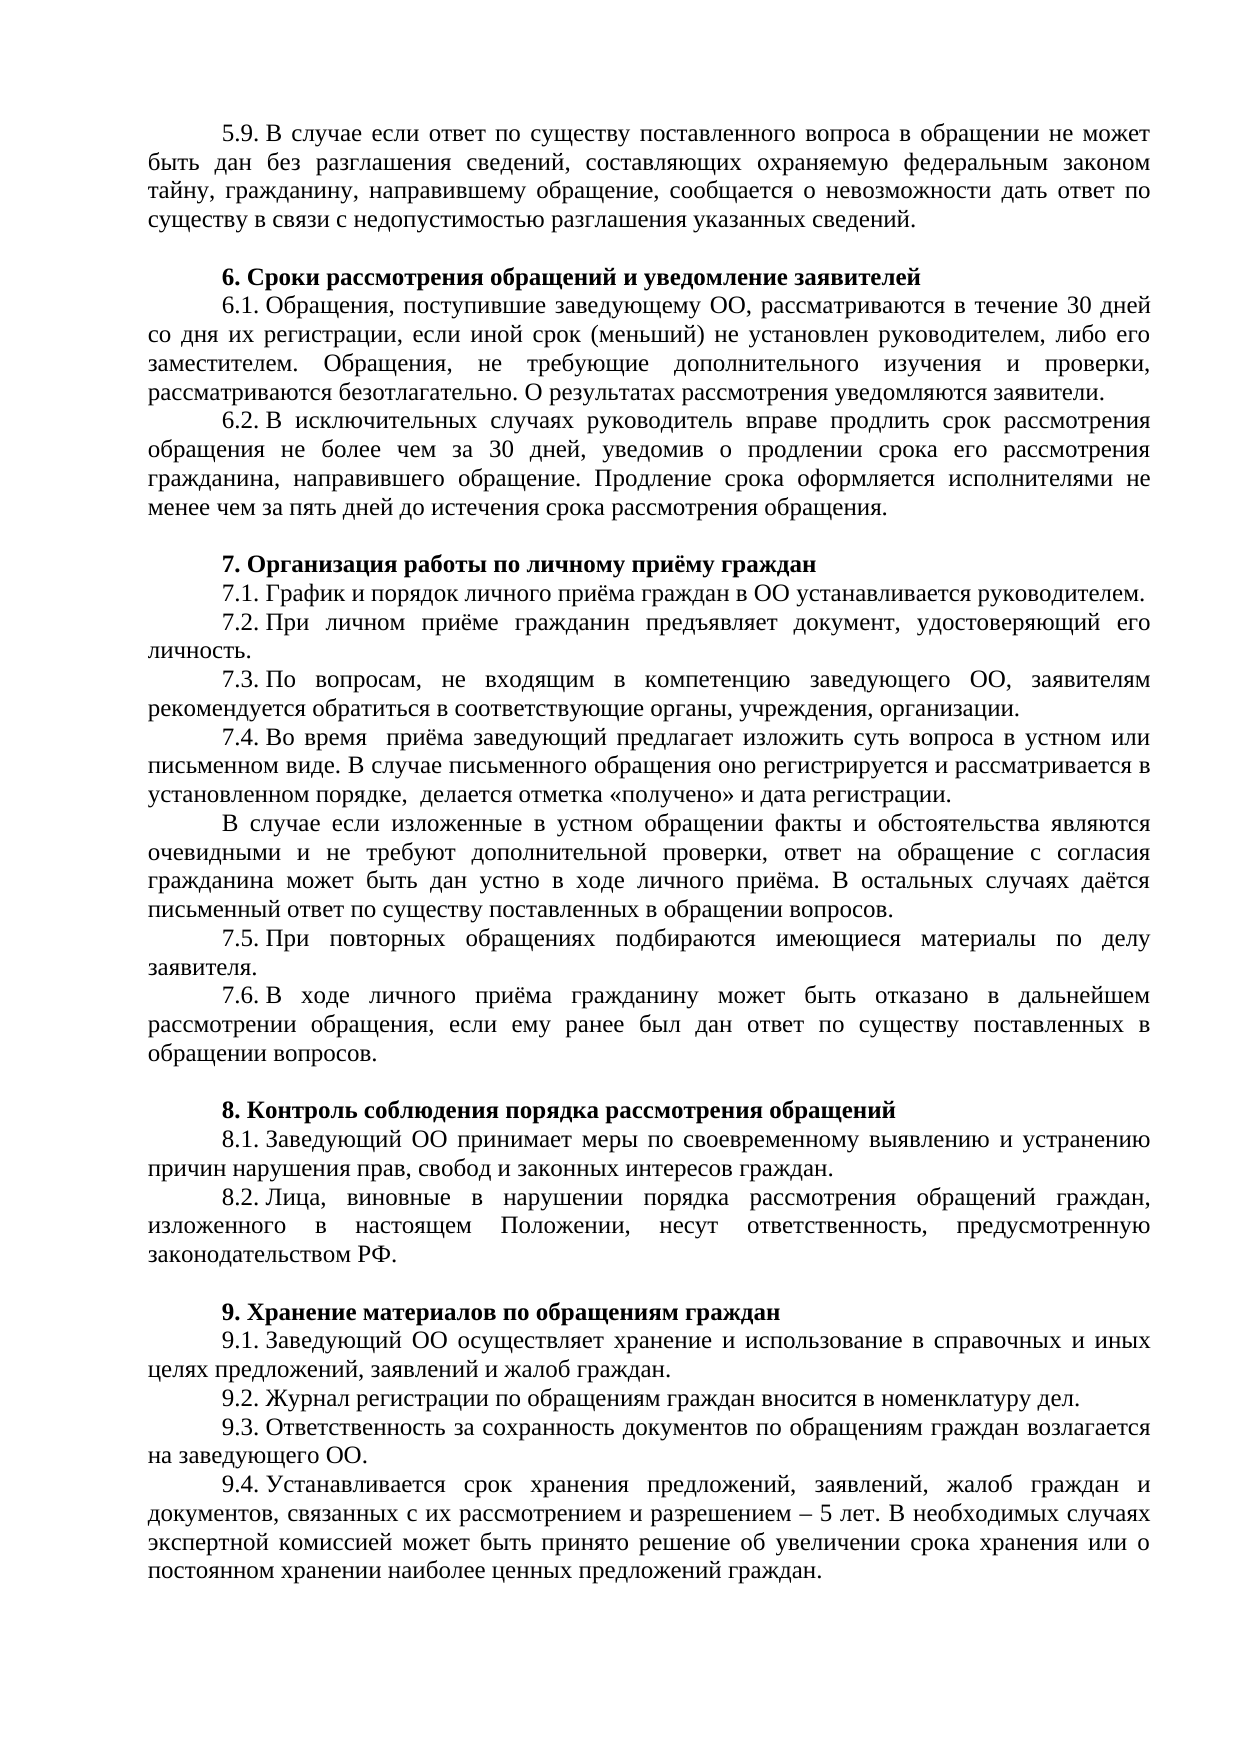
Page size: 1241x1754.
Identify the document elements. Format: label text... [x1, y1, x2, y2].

text 8. Контроль соблюдения порядка рассмотрения обращений [148, 1096, 1152, 1124]
text 7. Организация работы по личному приёму граждан [148, 549, 1152, 578]
text 9.3. Ответственность за сохранность документов по обращениям граждан возлагается на заведующего ОО. [148, 1412, 1152, 1469]
text 6.2. В исключительных случаях руководитель вправе продлить срок рассмотрения обращения не более чем за 30 дней, уведомив о продлении срока его рассмотрения гражданина, направившего обращение. Продление срока оформляется исполнителями не менее чем за пять дней до истечения срока рассмотрения обращения. [148, 406, 1152, 521]
text 9.4. Устанавливается срок хранения предложений, заявлений, жалоб граждан и документов, связанных с их рассмотрением и разрешением – 5 лет. В необходимых случаях экспертной комиссией может быть принято решение об увеличении срока хранения или о постоянном хранении наиболее ценных предложений граждан. [148, 1469, 1152, 1584]
text 7.5. При повторных обращениях подбираются имеющиеся материалы по делу заявителя. [148, 923, 1152, 981]
text 9.1. Заведующий ОО осуществляет хранение и использование в справочных и иных целях предложений, заявлений и жалоб граждан. [148, 1326, 1152, 1383]
text 9.2. Журнал регистрации по обращениям граждан вносится в номенклатуру дел. [148, 1383, 1152, 1412]
text 7.4. Во время приёма заведующий предлагает изложить суть вопроса в устном или письменном виде. В случае письменного обращения оно регистрируется и рассматривается в установленном порядке, делается отметка «получено» и дата регистрации. [148, 722, 1152, 808]
text 5.9. В случае если ответ по существу поставленного вопроса в обращении не может быть дан без разглашения сведений, составляющих охраняемую федеральным законом тайну, гражданину, направившему обращение, сообщается о невозможности дать ответ по существу в связи с недопустимостью разглашения указанных сведений. [148, 118, 1152, 233]
text 7.3. По вопросам, не входящим в компетенцию заведующего ОО, заявителям рекомендуется обратиться в соответствующие органы, учреждения, организации. [148, 664, 1152, 722]
text В случае если изложенные в устном обращении факты и обстоятельства являются очевидными и не требуют дополнительной проверки, ответ на обращение с согласия гражданина может быть дан устно в ходе личного приёма. В остальных случаях даётся письменный ответ по существу поставленных в обращении вопросов. [148, 808, 1152, 923]
text 7.2. При личном приёме гражданин предъявляет документ, удостоверяющий его личность. [148, 607, 1152, 664]
text 9. Хранение материалов по обращениям граждан [148, 1297, 1152, 1326]
text 7.6. В ходе личного приёма гражданину может быть отказано в дальнейшем рассмотрении обращения, если ему ранее был дан ответ по существу поставленных в обращении вопросов. [148, 981, 1152, 1067]
text 8.1. Заведующий ОО принимает меры по своевременному выявлению и устранению причин нарушения прав, свобод и законных интересов граждан. [148, 1124, 1152, 1182]
text 8.2. Лица, виновные в нарушении порядка рассмотрения обращений граждан, изложенного в настоящем Положении, несут ответственность, предусмотренную законодательством РФ. [148, 1182, 1152, 1268]
text 7.1. График и порядок личного приёма граждан в ОО устанавливается руководителем. [148, 578, 1152, 607]
text 6. Сроки рассмотрения обращений и уведомление заявителей [148, 262, 1152, 291]
text 6.1. Обращения, поступившие заведующему ОО, рассматриваются в течение 30 дней со дня их регистрации, если иной срок (меньший) не установлен руководителем, либо его заместителем. Обращения, не требующие дополнительного изучения и проверки, рассматриваются безотлагательно. О результатах рассмотрения уведомляются заявители. [148, 291, 1152, 406]
